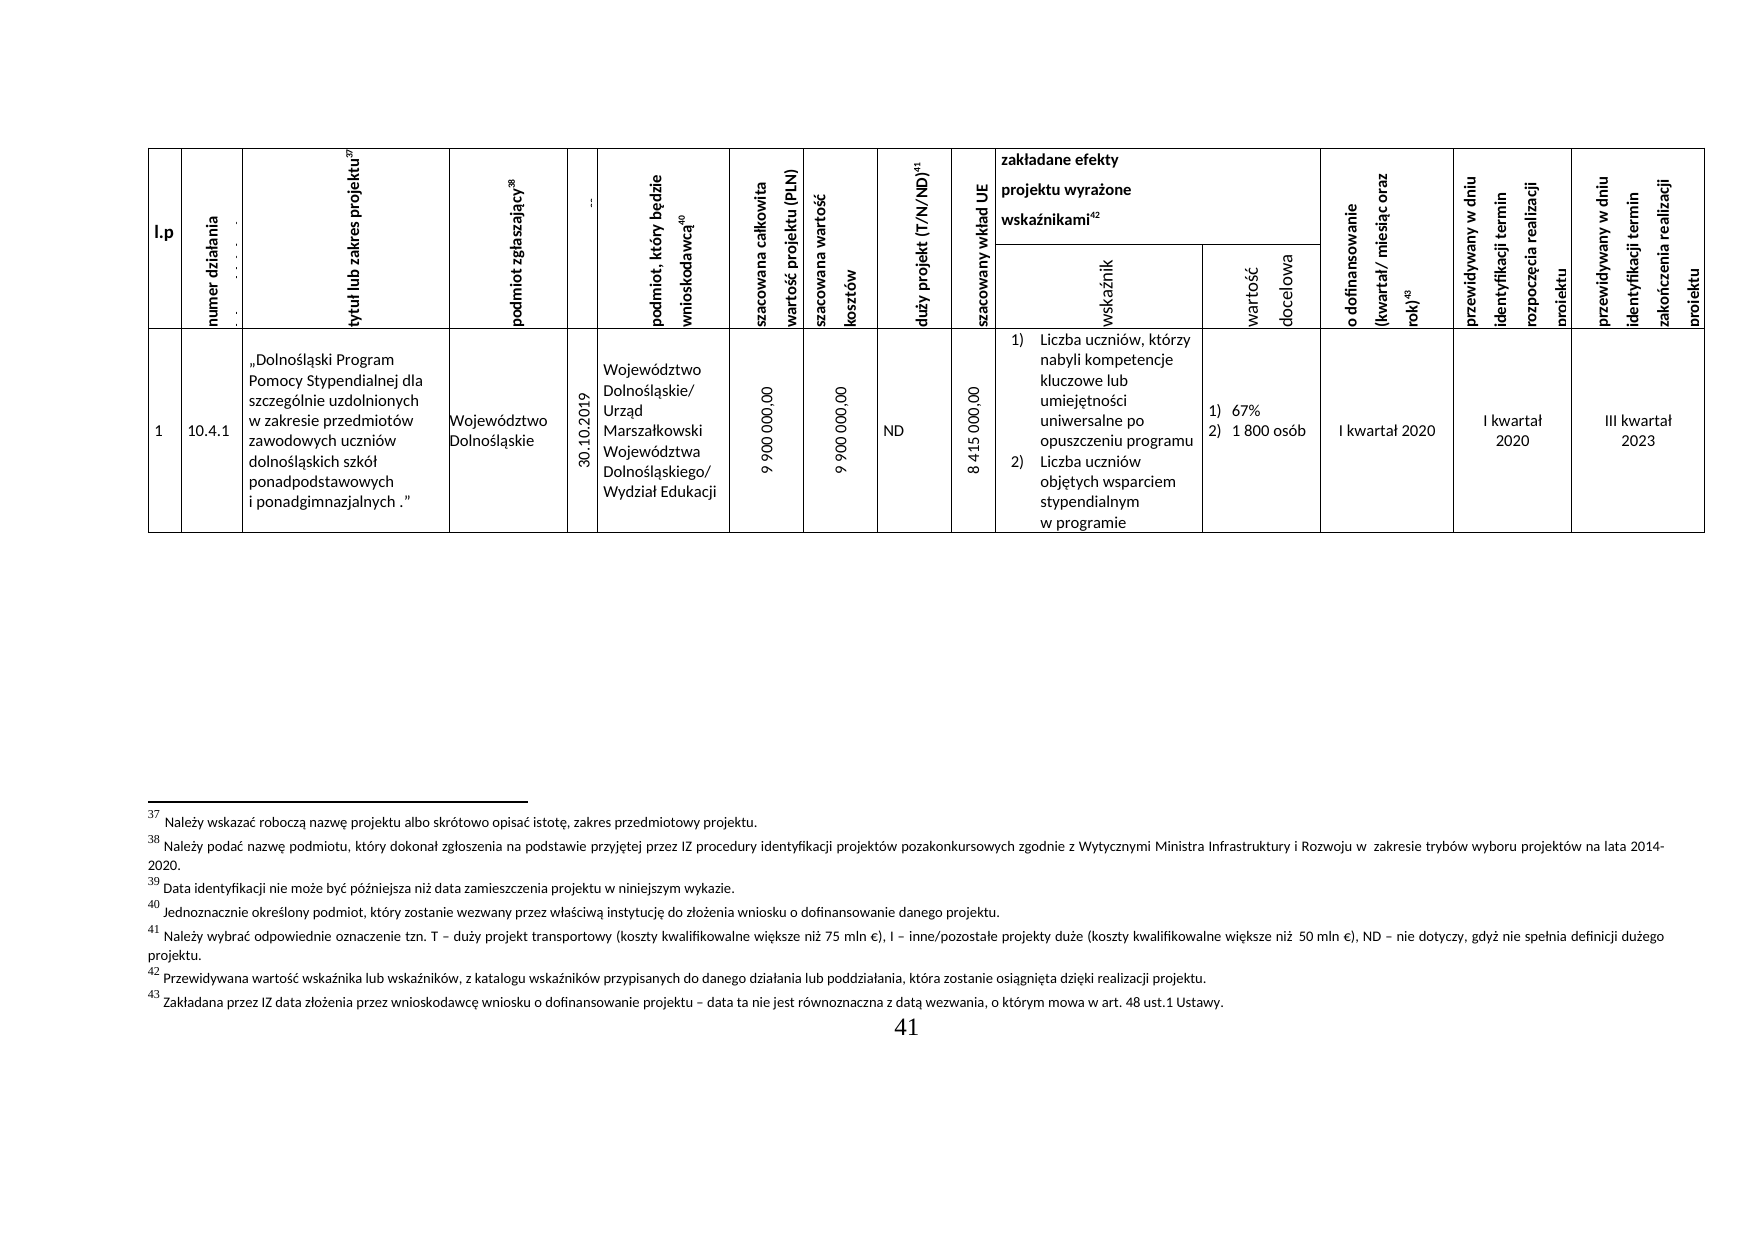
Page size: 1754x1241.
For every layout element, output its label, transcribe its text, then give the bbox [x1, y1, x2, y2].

table_cell III kwartał 2023 [1572, 329, 1704, 532]
table_cell 30.10.2019 [568, 329, 597, 532]
table_cell I kwartał 2020 [1321, 329, 1453, 532]
table_cell 67% 1 800 osób [1203, 329, 1320, 532]
table_cell ND [878, 329, 951, 532]
table_header duży projekt (T/N/ND) [878, 149, 951, 328]
table_header przewidywany w dniu identyfikacji termin rozpoczęcia realizacji projektu (kwartał/miesiąc oraz rok) [1454, 149, 1571, 328]
table_header przewidywany w dniu identyfikacji termin zakończenia realizacji projektu (kwartał/miesiąc oraz rok) [1572, 149, 1704, 328]
table_header zakładane efekty projektu wyrażone wskaźnikami [996, 149, 1320, 244]
table_header przewidywany w dniu identyfikacji termin złożenia wniosku o dofinansowanie (kwartał/ miesiąc oraz rok) [1321, 149, 1453, 328]
table_header szacowany wkład UE (PLN) [952, 149, 995, 328]
table_header podmiot zgłaszający [450, 149, 567, 328]
table_header numer działania lub poddziałania [182, 149, 242, 328]
table_cell 10.4.1 [182, 329, 242, 532]
table_cell wskaźnik [996, 245, 1202, 328]
table_cell Województwo Dolnośląskie/ Urząd Marszałkowski Województwa Dolnośląskiego/Wydział Edukacji [598, 329, 729, 532]
table_cell „Dolnośląski Program Pomocy Stypendialnej dla szczególnie uzdolnionych w zakresie przedmiotów zawodowych uczniów dolnośląskich szkół ponadpodstawowych i ponadgimnazjalnych .” [243, 329, 449, 532]
table_header data identyfikacji [568, 149, 597, 328]
table_header szacowana wartość kosztów kwalifikowalnych (PLN) [804, 149, 877, 328]
table_cell Liczba uczniów, którzy nabyli kompetencje kluczowe lub umiejętności uniwersalne po opuszczeniu programu Liczba uczniów objętych wsparciem stypendialnym w programie [996, 329, 1202, 532]
table_header l.p [149, 149, 181, 328]
table_cell Województwo Dolnośląskie [450, 329, 567, 532]
table_header szacowana całkowita wartość projektu (PLN) [730, 149, 803, 328]
table_header tytuł lub zakres projektu [243, 149, 449, 328]
table_cell wartość docelowa [1203, 245, 1320, 328]
table_header podmiot, który będzie wnioskodawcą [598, 149, 729, 328]
table_cell 9 900 000,00 [804, 329, 877, 532]
table_cell 9 900 000,00 [730, 329, 803, 532]
table_cell 8 415 000,00 [952, 329, 995, 532]
table_cell 1 [149, 329, 181, 532]
table_cell I kwartał 2020 [1454, 329, 1571, 532]
